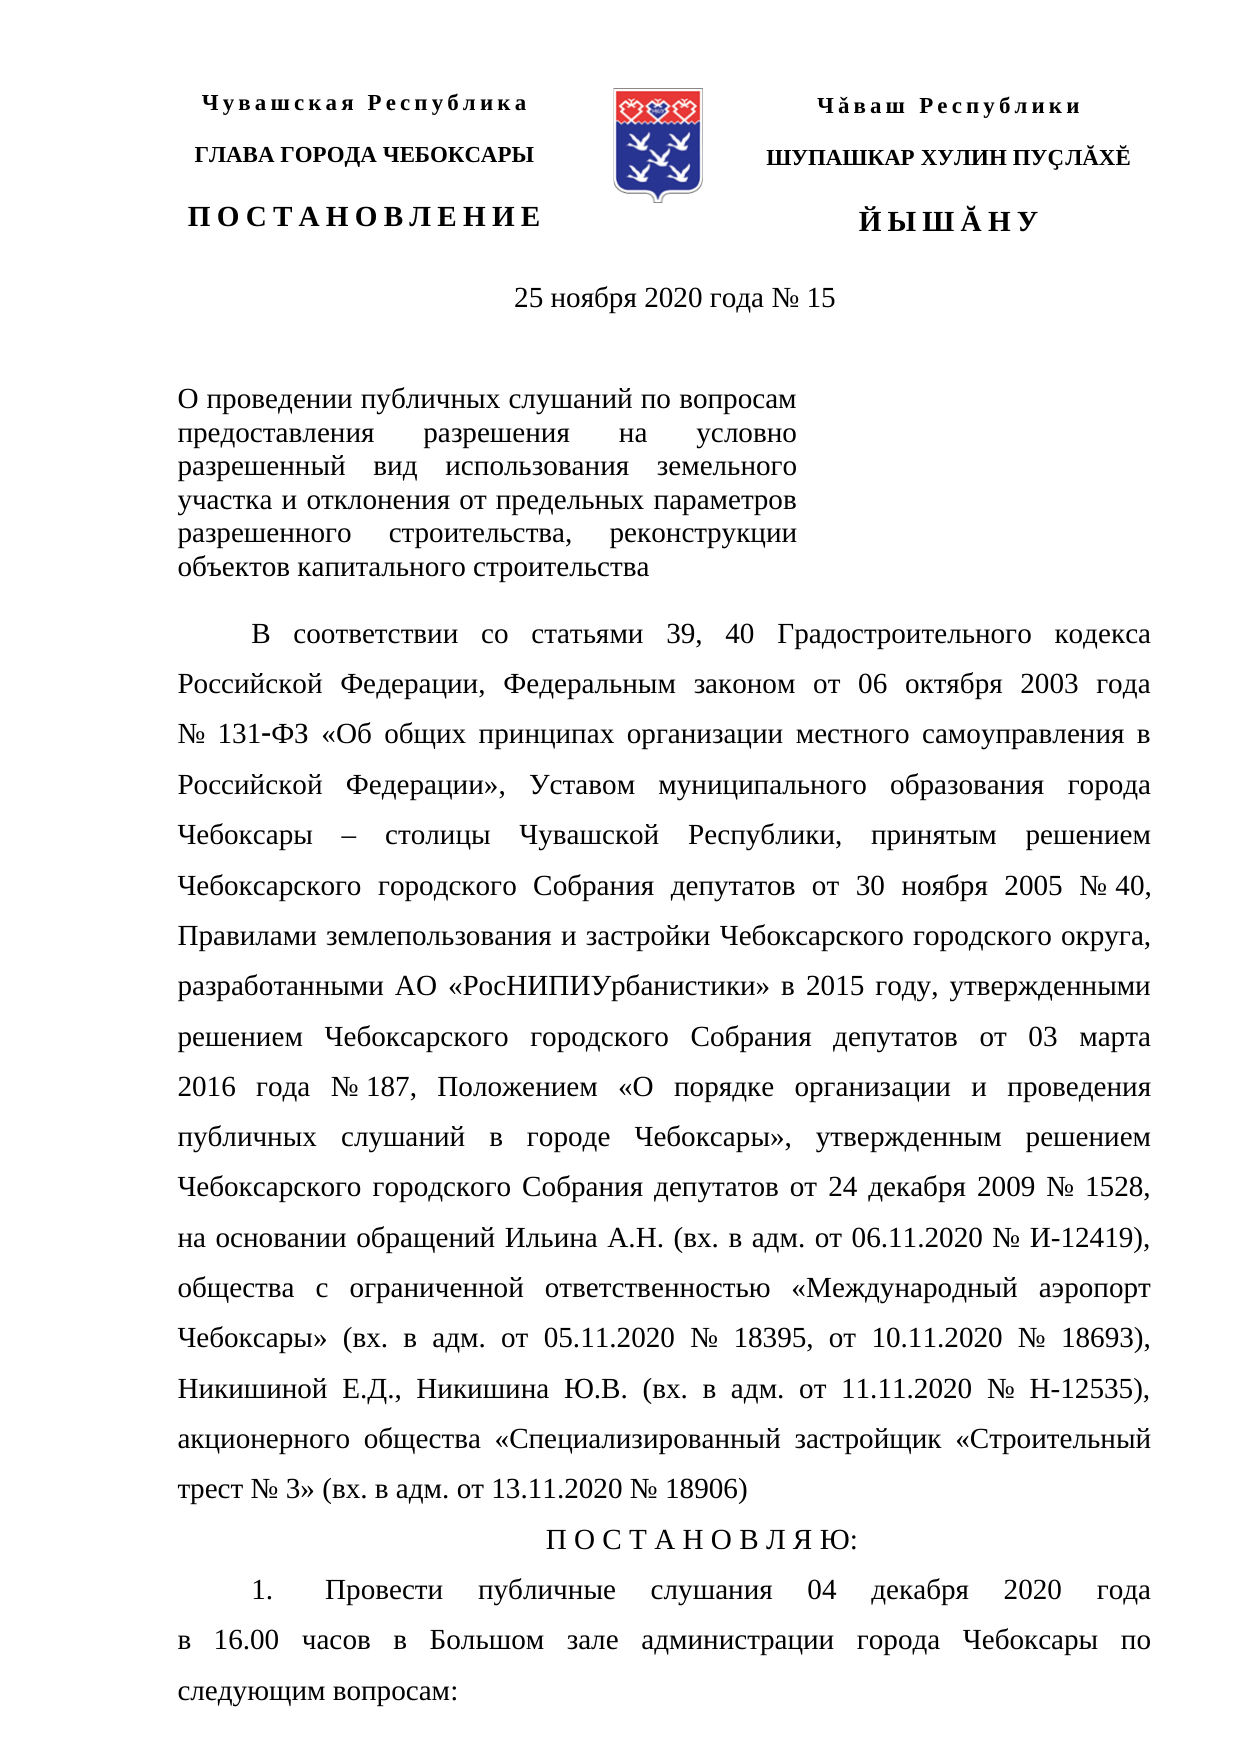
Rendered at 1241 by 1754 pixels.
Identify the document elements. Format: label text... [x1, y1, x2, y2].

text 25 ноября 2020 года № 15 [168, 281, 1152, 314]
table_header Чувашская Республика Глава города Чебоксары Постановление [138, 89, 590, 281]
picture [613, 88, 703, 203]
text О проведении публичных слушаний по вопросам предоставления разрешения на условно разрешенный вид использования земельного участка и отклонения от предельных параметров разрешенного строительства, реконструкции объектов капитального строительства [177, 381, 797, 582]
text В соответствии со статьями 39, 40 Градостроительного кодекса Российской Федерации, Федеральным законом от 06 октября 2003 года № 131ФЗ «Об общих принципах организации местного самоуправления в Российской Федерации», Уставом муниципального образования города Чебоксары – столицы Чувашской Республики, принятым решением Чебоксарского городского Собрания депутатов от 30 ноября 2005 № 40, Правилами землепользования и застройки Чебоксарского городского округа, разработанными АО «РосНИПИУрбанистики» в 2015 году, утвержденными решением Чебоксарского городского Собрания депутатов от 03 марта 2016 года № 187, Положением «О порядке организации и проведения публичных слушаний в городе Чебоксары», утвержденным решением Чебоксарского городского Собрания депутатов от 24 декабря 2009 № 1528, на основании обращений Ильина А.Н. (вх. в адм. от 06.11.2020 № И-12419), общества с ограниченной ответственностью «Международный аэропорт Чебоксары» (вх. в адм. от 05.11.2020 № 18395, от 10.11.2020 № 18693), Никишиной Е.Д., Никишина Ю.В. (вх. в адм. от 11.11.2020 № Н-12535), акционерного общества «Специализированный застройщик «Строительный трест № 3» (вх. в адм. от 13.11.2020 № 18906) [177, 616, 1152, 1505]
table_header [590, 89, 726, 281]
list Провести публичные слушания 04 декабря 2020 года в 16.00 часов в Большом зале администрации города Чебоксары по следующим вопросам: [177, 1572, 1152, 1706]
table_header Чǎваш Республики Шупашкар хулин ПУҪЛĂХĔ ЙышĂну [726, 89, 1171, 281]
text П О С Т А Н О В Л Я Ю: [177, 1522, 1152, 1555]
